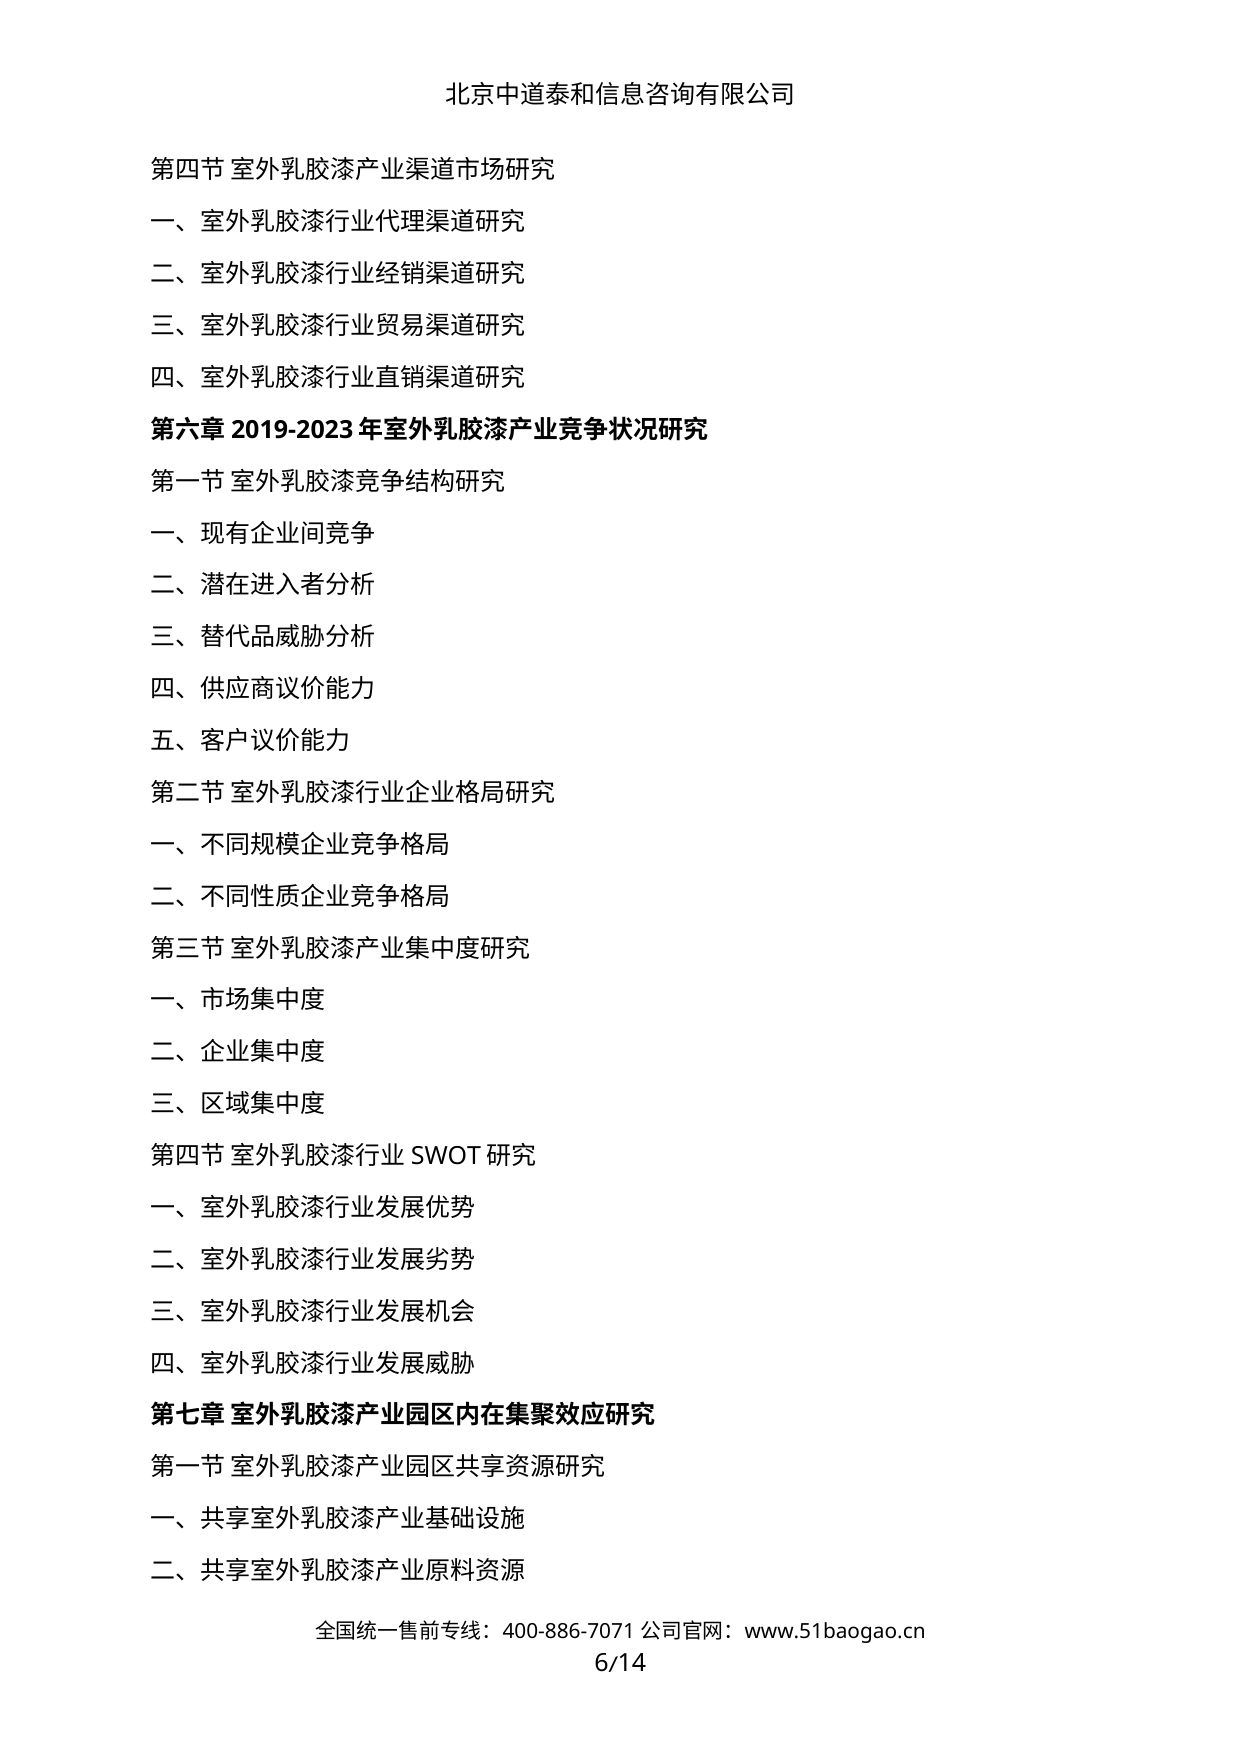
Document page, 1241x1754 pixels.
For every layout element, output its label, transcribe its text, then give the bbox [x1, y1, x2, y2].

text 三、替代品威胁分析 [150, 617, 1090, 653]
text 一、室外乳胶漆行业代理渠道研究 [150, 202, 1090, 238]
text 第四节 室外乳胶漆行业SWOT研究 [150, 1136, 1090, 1172]
text 二、企业集中度 [150, 1032, 1090, 1068]
text 五、客户议价能力 [150, 721, 1090, 757]
text 二、室外乳胶漆行业经销渠道研究 [150, 254, 1090, 290]
text 第二节 室外乳胶漆行业企业格局研究 [150, 772, 1090, 809]
text 第七章 室外乳胶漆产业园区内在集聚效应研究 [150, 1395, 1090, 1431]
text 二、室外乳胶漆行业发展劣势 [150, 1239, 1090, 1276]
text 一、室外乳胶漆行业发展优势 [150, 1187, 1090, 1224]
text 二、不同性质企业竞争格局 [150, 876, 1090, 912]
text 四、室外乳胶漆行业发展威胁 [150, 1343, 1090, 1379]
text 四、室外乳胶漆行业直销渠道研究 [150, 357, 1090, 394]
text 第一节 室外乳胶漆竞争结构研究 [150, 461, 1090, 497]
text 三、区域集中度 [150, 1084, 1090, 1120]
text 一、市场集中度 [150, 980, 1090, 1016]
text 三、室外乳胶漆行业贸易渠道研究 [150, 306, 1090, 342]
text 一、不同规模企业竞争格局 [150, 824, 1090, 861]
text 第四节 室外乳胶漆产业渠道市场研究 [150, 150, 1090, 186]
text 一、共享室外乳胶漆产业基础设施 [150, 1499, 1090, 1535]
text 一、现有企业间竞争 [150, 513, 1090, 549]
text 二、潜在进入者分析 [150, 565, 1090, 601]
text 三、室外乳胶漆行业发展机会 [150, 1291, 1090, 1327]
text 四、供应商议价能力 [150, 669, 1090, 705]
text 第三节 室外乳胶漆产业集中度研究 [150, 928, 1090, 964]
text 第一节 室外乳胶漆产业园区共享资源研究 [150, 1447, 1090, 1483]
text 第六章 2019-2023年室外乳胶漆产业竞争状况研究 [150, 409, 1090, 446]
text 二、共享室外乳胶漆产业原料资源 [150, 1551, 1090, 1587]
